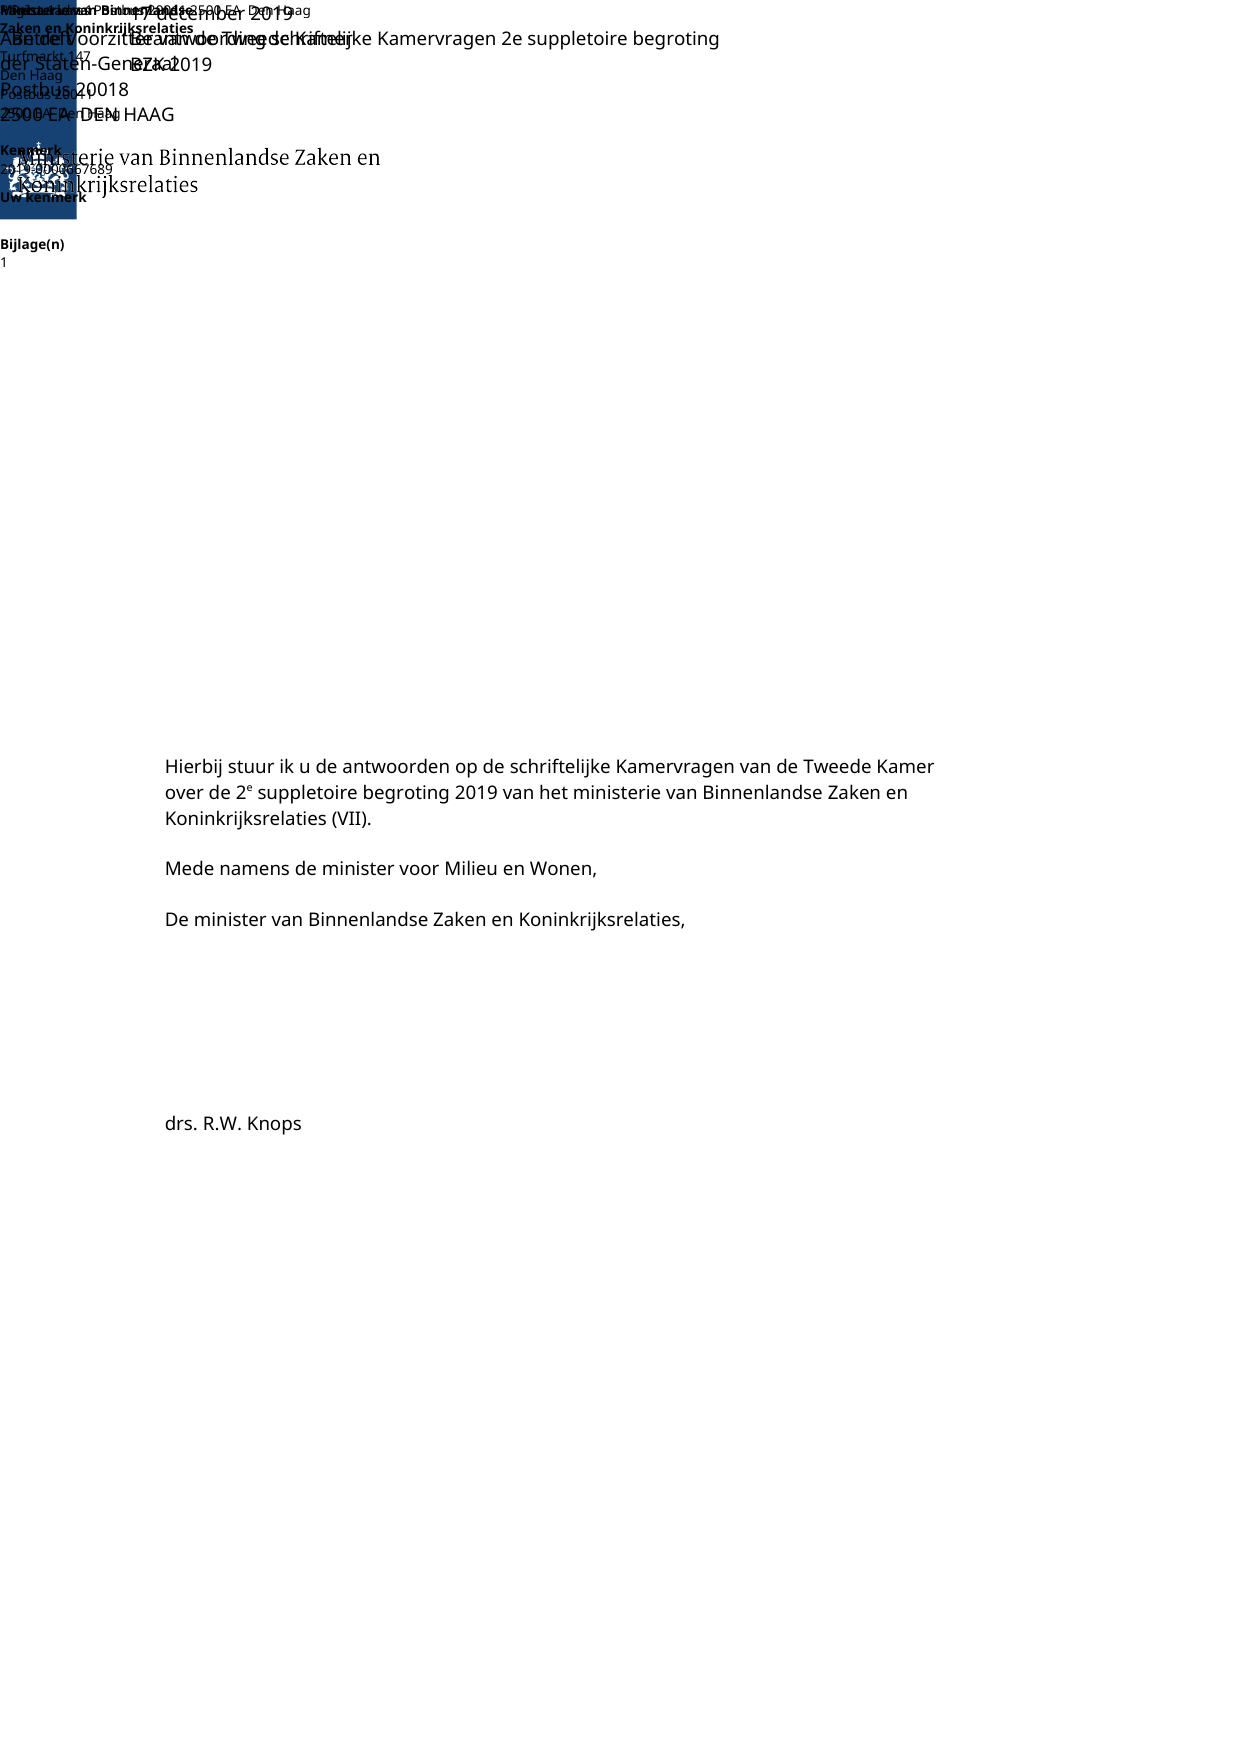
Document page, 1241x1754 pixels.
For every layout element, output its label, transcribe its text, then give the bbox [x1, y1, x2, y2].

picture [0, 33, 4, 44]
picture [0, 0, 384, 260]
text Hierbij stuur ik u de antwoorden op de schriftelijke Kamervragen van de Tweede Kamer over de 2e suppletoire begroting 2019 van het ministerie van Binnenlandse Zaken en Koninkrijksrelaties (VII). [164, 754, 946, 830]
text De minister van Binnenlandse Zaken en Koninkrijksrelaties, [164, 906, 946, 957]
text drs. R.W. Knops [164, 1111, 946, 1136]
text Mede namens de minister voor Milieu en Wonen, [164, 855, 946, 881]
